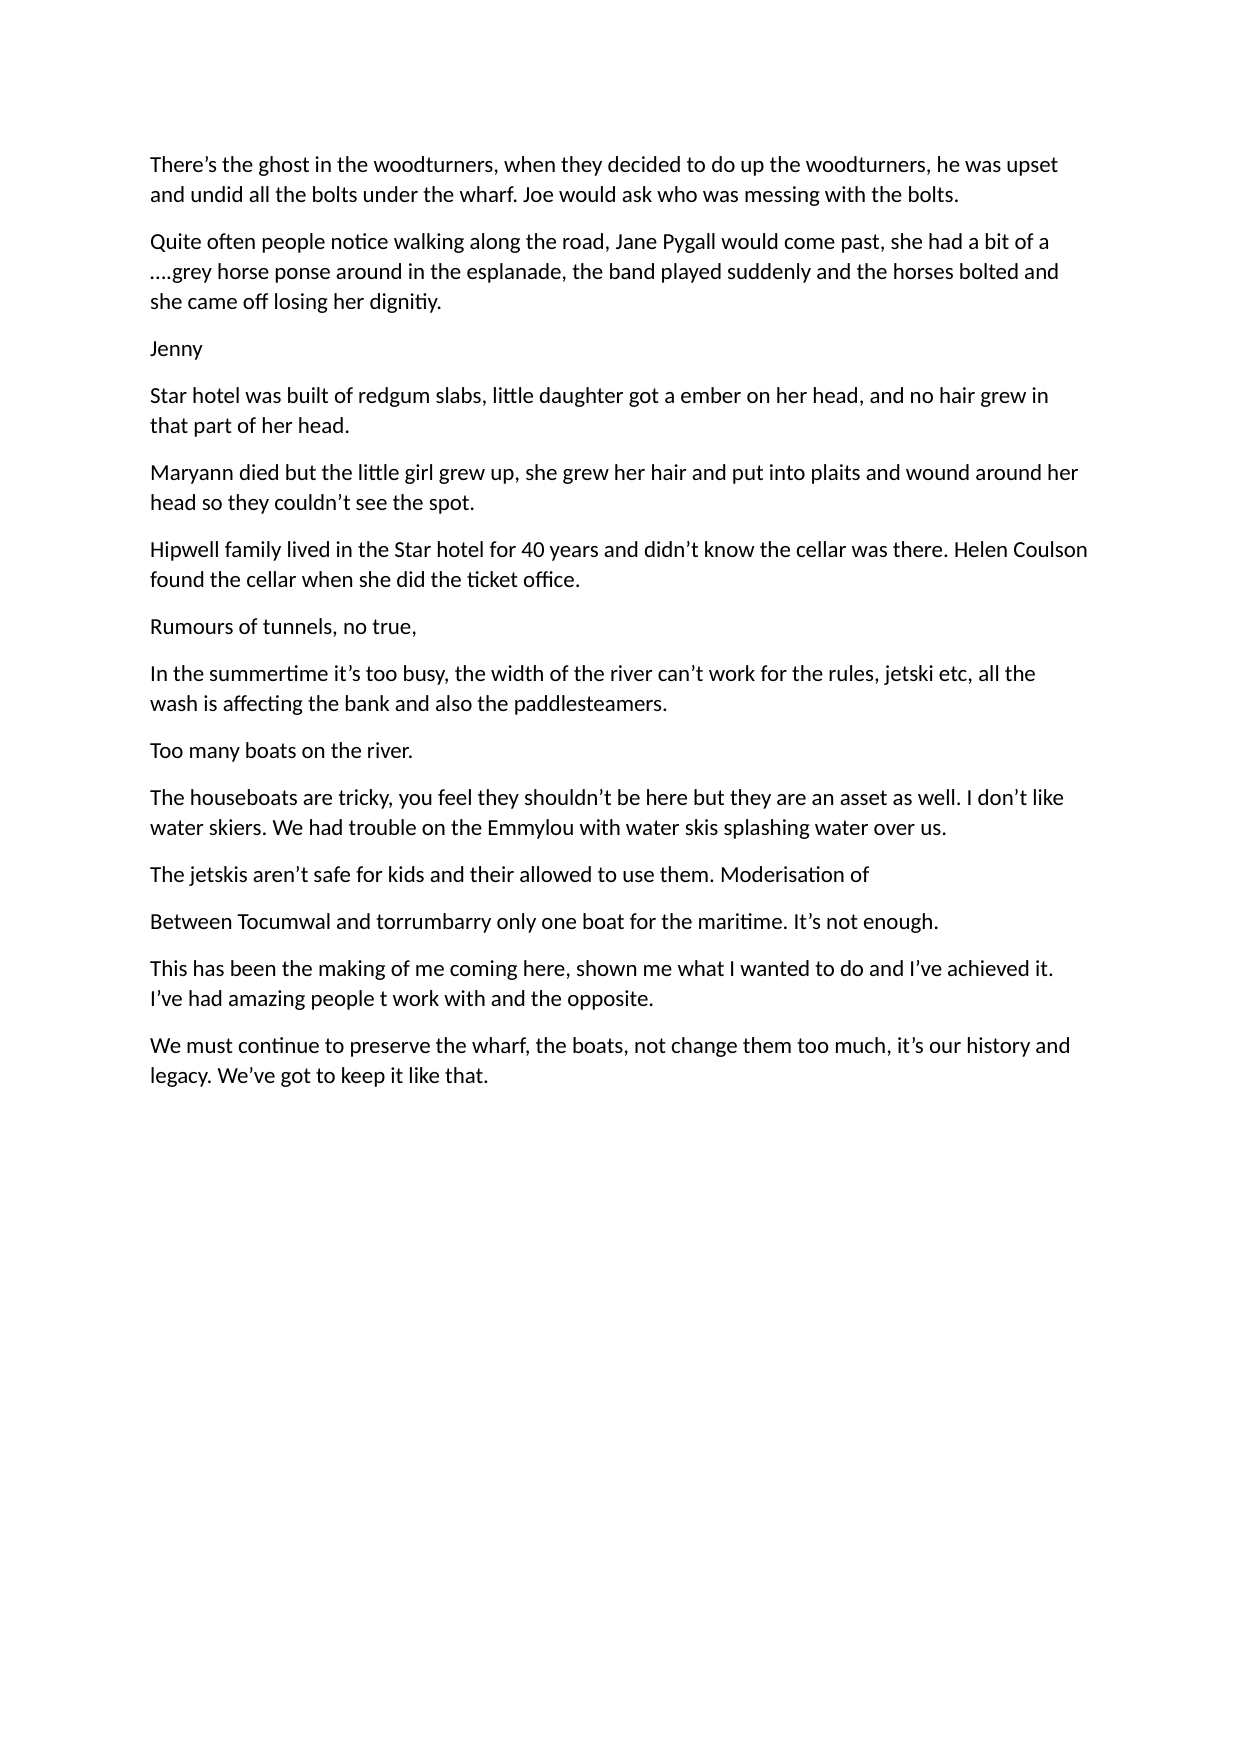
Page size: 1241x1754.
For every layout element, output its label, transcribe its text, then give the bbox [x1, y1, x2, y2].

text The jetskis aren’t safe for kids and their allowed to use them. Moderisation of [150, 860, 1090, 888]
text There’s the ghost in the woodturners, when they decided to do up the woodturners, he was upset and undid all the bolts under the wharf. Joe would ask who was messing with the bolts. [150, 150, 1090, 208]
text Rumours of tunnels, no true, [150, 612, 1090, 641]
text Between Tocumwal and torrumbarry only one boat for the maritime. It’s not enough. [150, 907, 1090, 935]
text Star hotel was built of redgum slabs, little daughter got a ember on her head, and no hair grew in that part of her head. [150, 381, 1090, 439]
text We must continue to preserve the wharf, the boats, not change them too much, it’s our history and legacy. We’ve got to keep it like that. [150, 1031, 1090, 1089]
text Too many boats on the river. [150, 736, 1090, 764]
text In the summertime it’s too busy, the width of the river can’t work for the rules, jetski etc, all the wash is affecting the bank and also the paddlesteamers. [150, 659, 1090, 718]
text Quite often people notice walking along the road, Jane Pygall would come past, she had a bit of a ….grey horse ponse around in the esplanade, the band played suddenly and the horses bolted and she came off losing her dignitiy. [150, 227, 1090, 316]
text The houseboats are tricky, you feel they shouldn’t be here but they are an asset as well. I don’t like water skiers. We had trouble on the Emmylou with water skis splashing water over us. [150, 783, 1090, 842]
text Jenny [150, 334, 1090, 362]
text Hipwell family lived in the Star hotel for 40 years and didn’t know the cellar was there. Helen Coulson found the cellar when she did the ticket office. [150, 535, 1090, 594]
text This has been the making of me coming here, shown me what I wanted to do and I’ve achieved it. I’ve had amazing people t work with and the opposite. [150, 954, 1090, 1012]
text Maryann died but the little girl grew up, she grew her hair and put into plaits and wound around her head so they couldn’t see the spot. [150, 458, 1090, 517]
